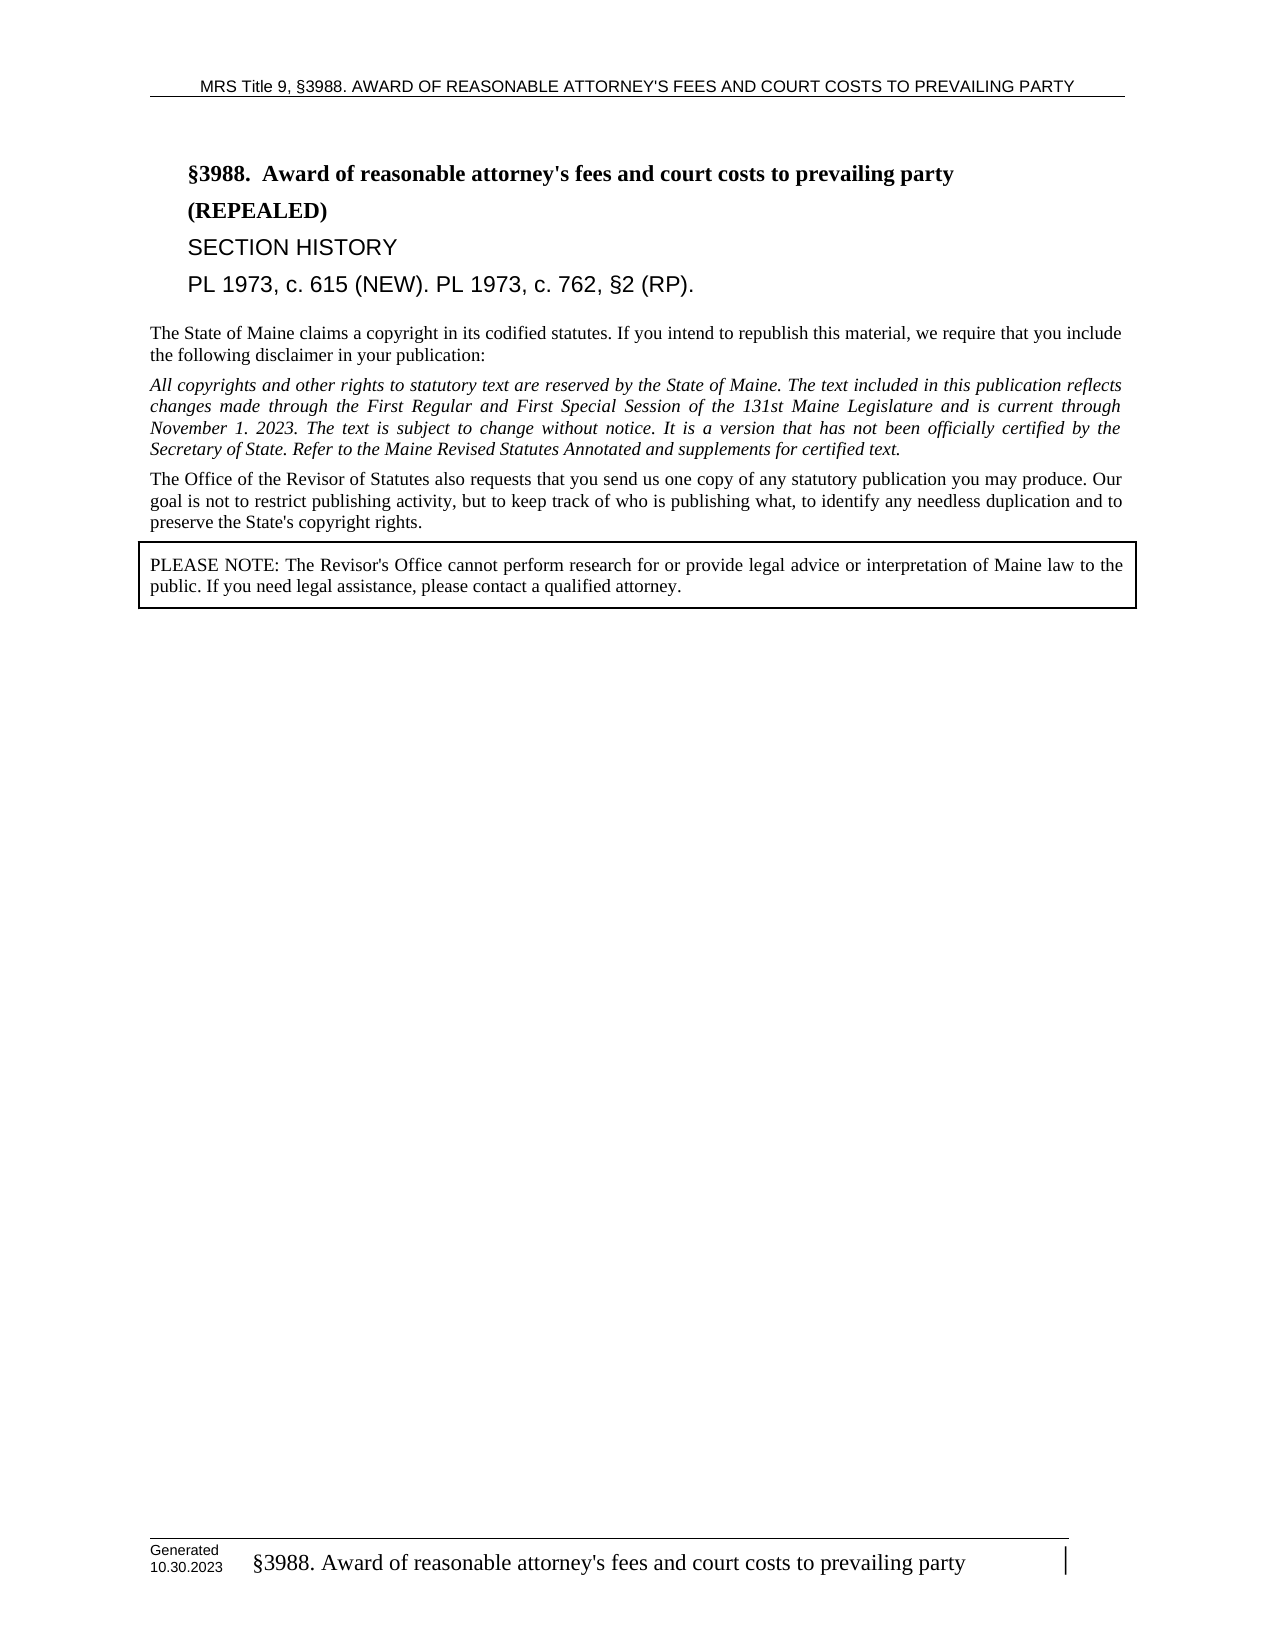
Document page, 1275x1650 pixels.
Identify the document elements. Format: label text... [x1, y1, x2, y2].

text The Office of the Revisor of Statutes also requests that you send us one copy of any statutory publication you may produce. Our goal is not to restrict publishing activity, but to keep track of who is publishing what, to identify any needless duplication and to preserve the State's copyright rights. [150, 468, 1125, 533]
text PLEASE NOTE: The Revisor's Office cannot perform research for or provide legal advice or interpretation of Maine law to the public. If you need legal assistance, please contact a qualified attorney. [140, 543, 1135, 607]
text SECTION HISTORY [187, 234, 1125, 260]
text All copyrights and other rights to statutory text are reserved by the State of Maine. The text included in this publication reflects changes made through the First Regular and First Special Session of the 131st Maine Legislature and is current through November 1. 2023 . The text is subject to change without notice. It is a version that has not been officially certified by the Secretary of State. Refer to the Maine Revised Statutes Annotated and supplements for certified text. [150, 373, 1125, 460]
text PL 1973, c. 615 (NEW). PL 1973, c. 762, §2 (RP). [187, 271, 1125, 297]
text The State of Maine claims a copyright in its codified statutes. If you intend to republish this material, we require that you include the following disclaimer in your publication: [150, 322, 1125, 365]
text (REPEALED) [187, 197, 1125, 223]
text §3988. Award of reasonable attorney's fees and court costs to prevailing party [187, 160, 1125, 187]
